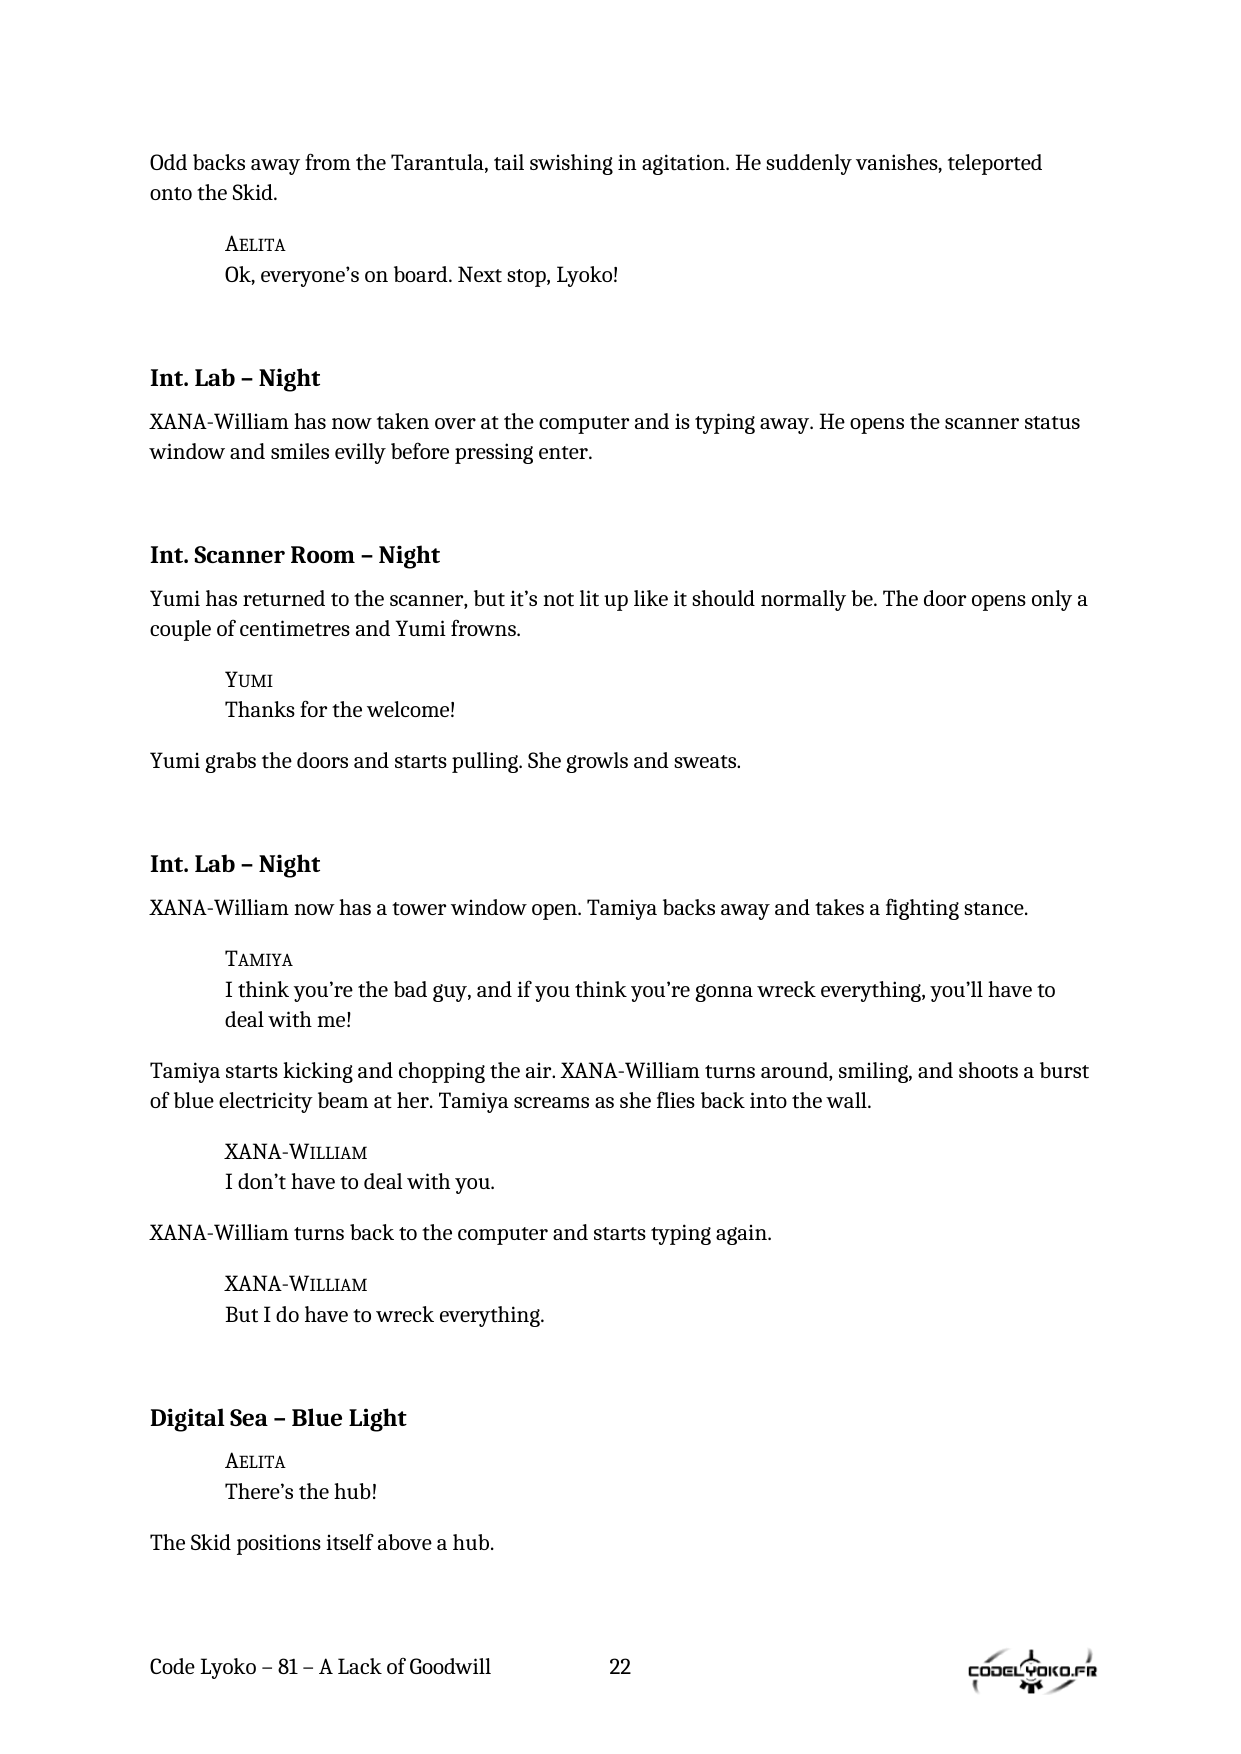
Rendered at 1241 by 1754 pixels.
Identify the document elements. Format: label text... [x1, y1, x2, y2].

text XANA-William [225, 1271, 1090, 1297]
text Yumi [225, 667, 1090, 693]
text Thanks for the welcome! [225, 697, 1090, 723]
text XANA-William now has a tower window open. Tamiya backs away and takes a fighting stance. [150, 895, 1090, 921]
subtitle Int. Scanner Room – Night [150, 541, 1090, 569]
text Ok, everyone’s on board. Next stop, Lyoko! [225, 261, 1090, 288]
text I don’t have to deal with you. [225, 1169, 1090, 1195]
text Aelita [225, 231, 1090, 258]
text Tamiya starts kicking and chopping the air. XANA-William turns around, smiling, and shoots a burst of blue electricity beam at her. Tamiya screams as she flies back into the wall. [150, 1058, 1090, 1114]
subtitle Int. Lab – Night [150, 850, 1090, 879]
text Odd backs away from the Tarantula, tail swishing in agitation. He suddenly vanishes, teleported onto the Skid. [150, 150, 1090, 207]
text XANA-William has now taken over at the computer and is typing away. He opens the scanner status window and smiles evilly before pressing enter. [150, 408, 1090, 465]
text The Skid positions itself above a hub. [150, 1529, 1090, 1556]
text XANA-William [225, 1139, 1090, 1165]
text XANA-William turns back to the computer and starts typing again. [150, 1220, 1090, 1246]
text Yumi grabs the doors and starts pulling. She growls and sweats. [150, 748, 1090, 774]
text Yumi has returned to the scanner, but it’s not lit up like it should normally be. The door opens only a couple of centimetres and Yumi frowns. [150, 586, 1090, 642]
subtitle Int. Lab – Night [150, 363, 1090, 392]
text Tamiya [225, 946, 1090, 972]
picture [965, 1647, 1100, 1695]
text Aelita [225, 1448, 1090, 1475]
text But I do have to wreck everything. [225, 1301, 1090, 1328]
text I think you’re the bad guy, and if you think you’re gonna wreck everything, you’ll have to deal with me! [225, 976, 1090, 1033]
subtitle Digital Sea – Blue Light [150, 1403, 1090, 1432]
text There’s the hub! [225, 1478, 1090, 1505]
